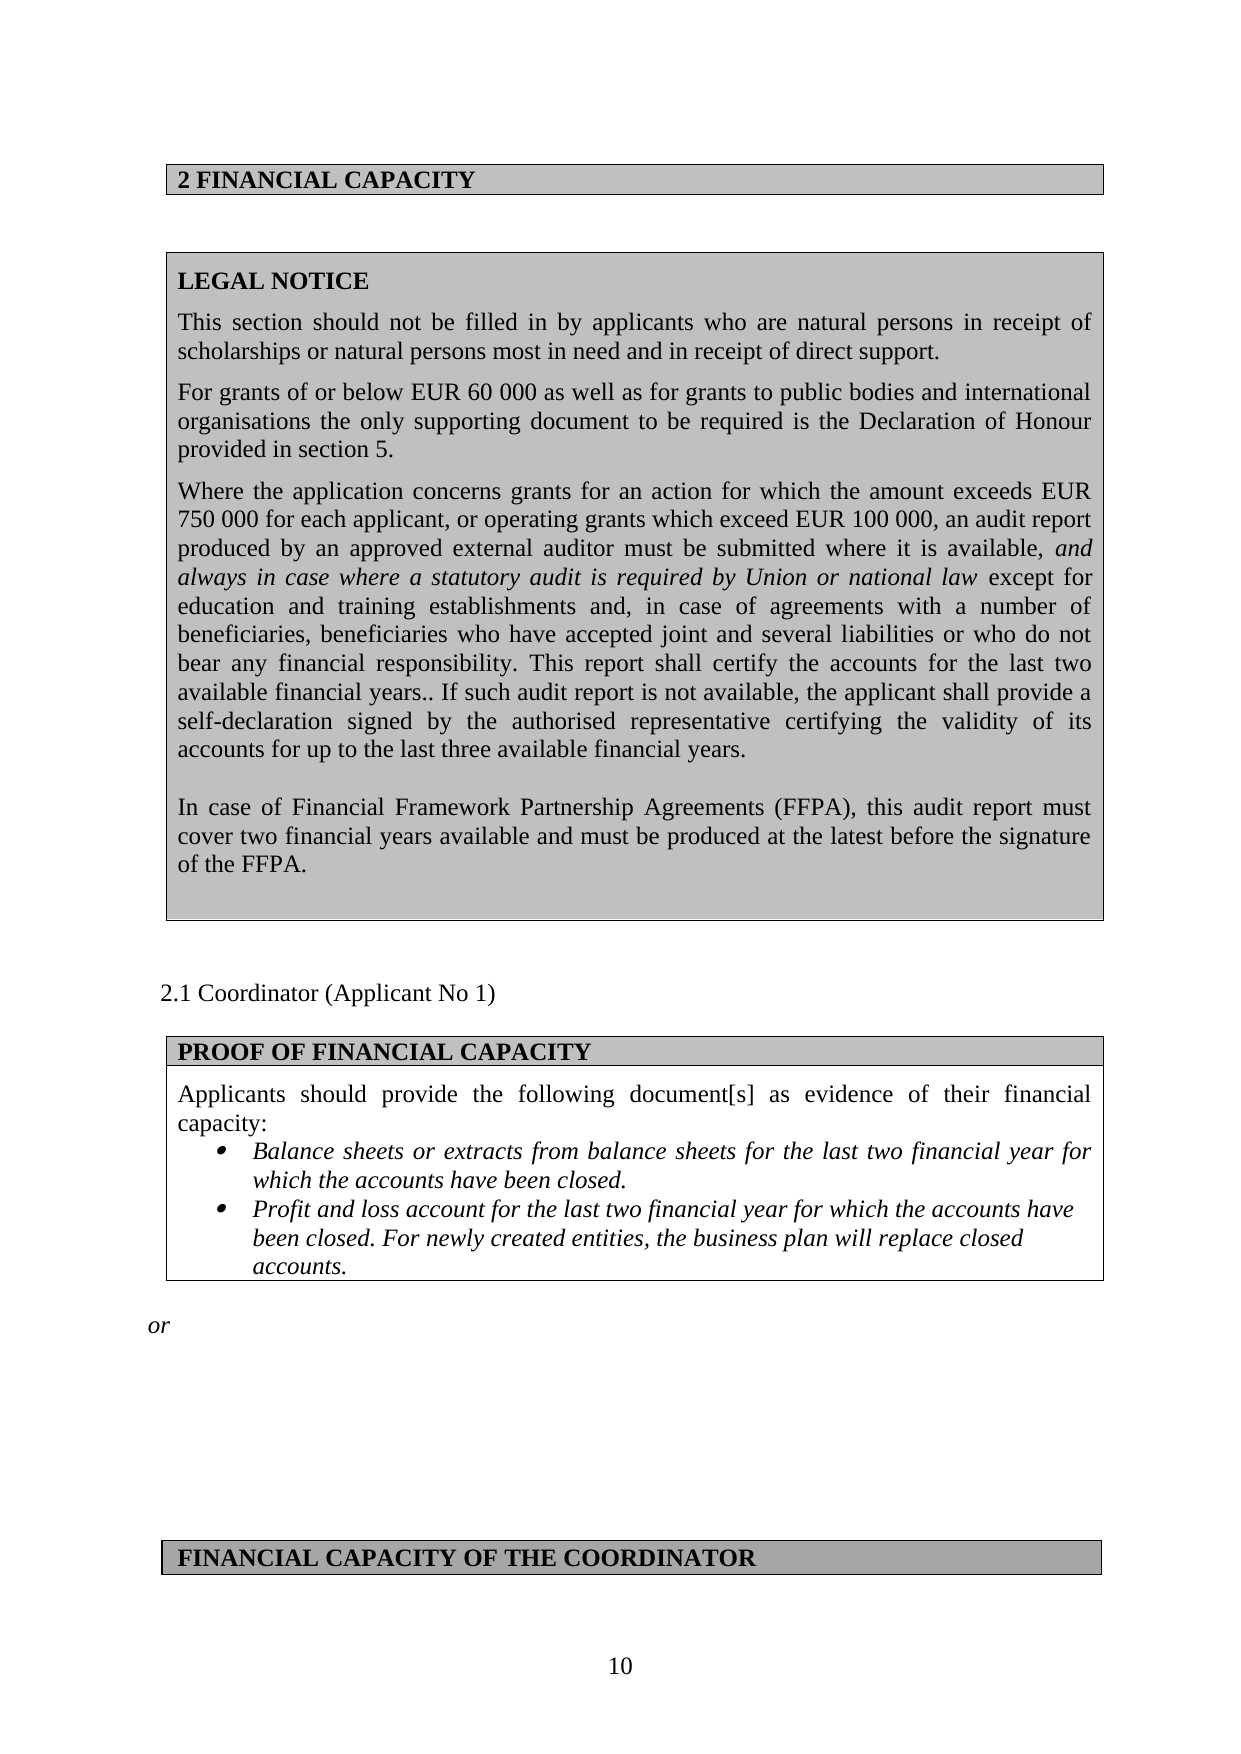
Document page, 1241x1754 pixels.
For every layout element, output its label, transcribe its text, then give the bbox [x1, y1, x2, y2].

text 2.1 Coordinator (Applicant No 1) [148, 978, 1092, 1007]
table_header PROOF OF FINANCIAL CAPACITY [167, 1037, 1103, 1065]
table_header 2 FINANCIAL CAPACITY [167, 165, 1103, 194]
text or [148, 1310, 1092, 1339]
text FINANCIAL CAPACITY OF THE COORDINATOR [163, 1541, 1101, 1574]
table_header LEGAL NOTICE This section should not be filled in by applicants who are natural persons in receipt of scholarships or natural persons most in need and in receipt of direct support. For grants of or below EUR 60 000 as well as for grants to public bodies and international organisations the only supporting document to be required is the Declaration of Honour provided in section 5. Where the application concerns grants for an action for which the amount exceeds EUR 750 000 for each applicant, or operating grants which exceed EUR 100 000, an audit report produced by an approved external auditor must be submitted where it is available, and always in case where a statutory audit is required by Union or national law except for education and training establishments and, in case of agreements with a number of beneficiaries, beneficiaries who have accepted joint and several liabilities or who do not bear any financial responsibility. This report shall certify the accounts for the last two available financial years.. If such audit report is not available, the applicant shall provide a self-declaration signed by the authorised representative certifying the validity of its accounts for up to the last three available financial years. In case of Financial Framework Partnership Agreements (FFPA), this audit report must cover two financial years available and must be produced at the latest before the signature of the FFPA. [167, 253, 1103, 919]
table_cell Applicants should provide the following document[s] as evidence of their financial capacity: Balance sheets or extracts from balance sheets for the last two financial year for which the accounts have been closed. Profit and loss account for the last two financial year for which the accounts have been closed. For newly created entities, the business plan will replace closed accounts. [167, 1066, 1103, 1280]
